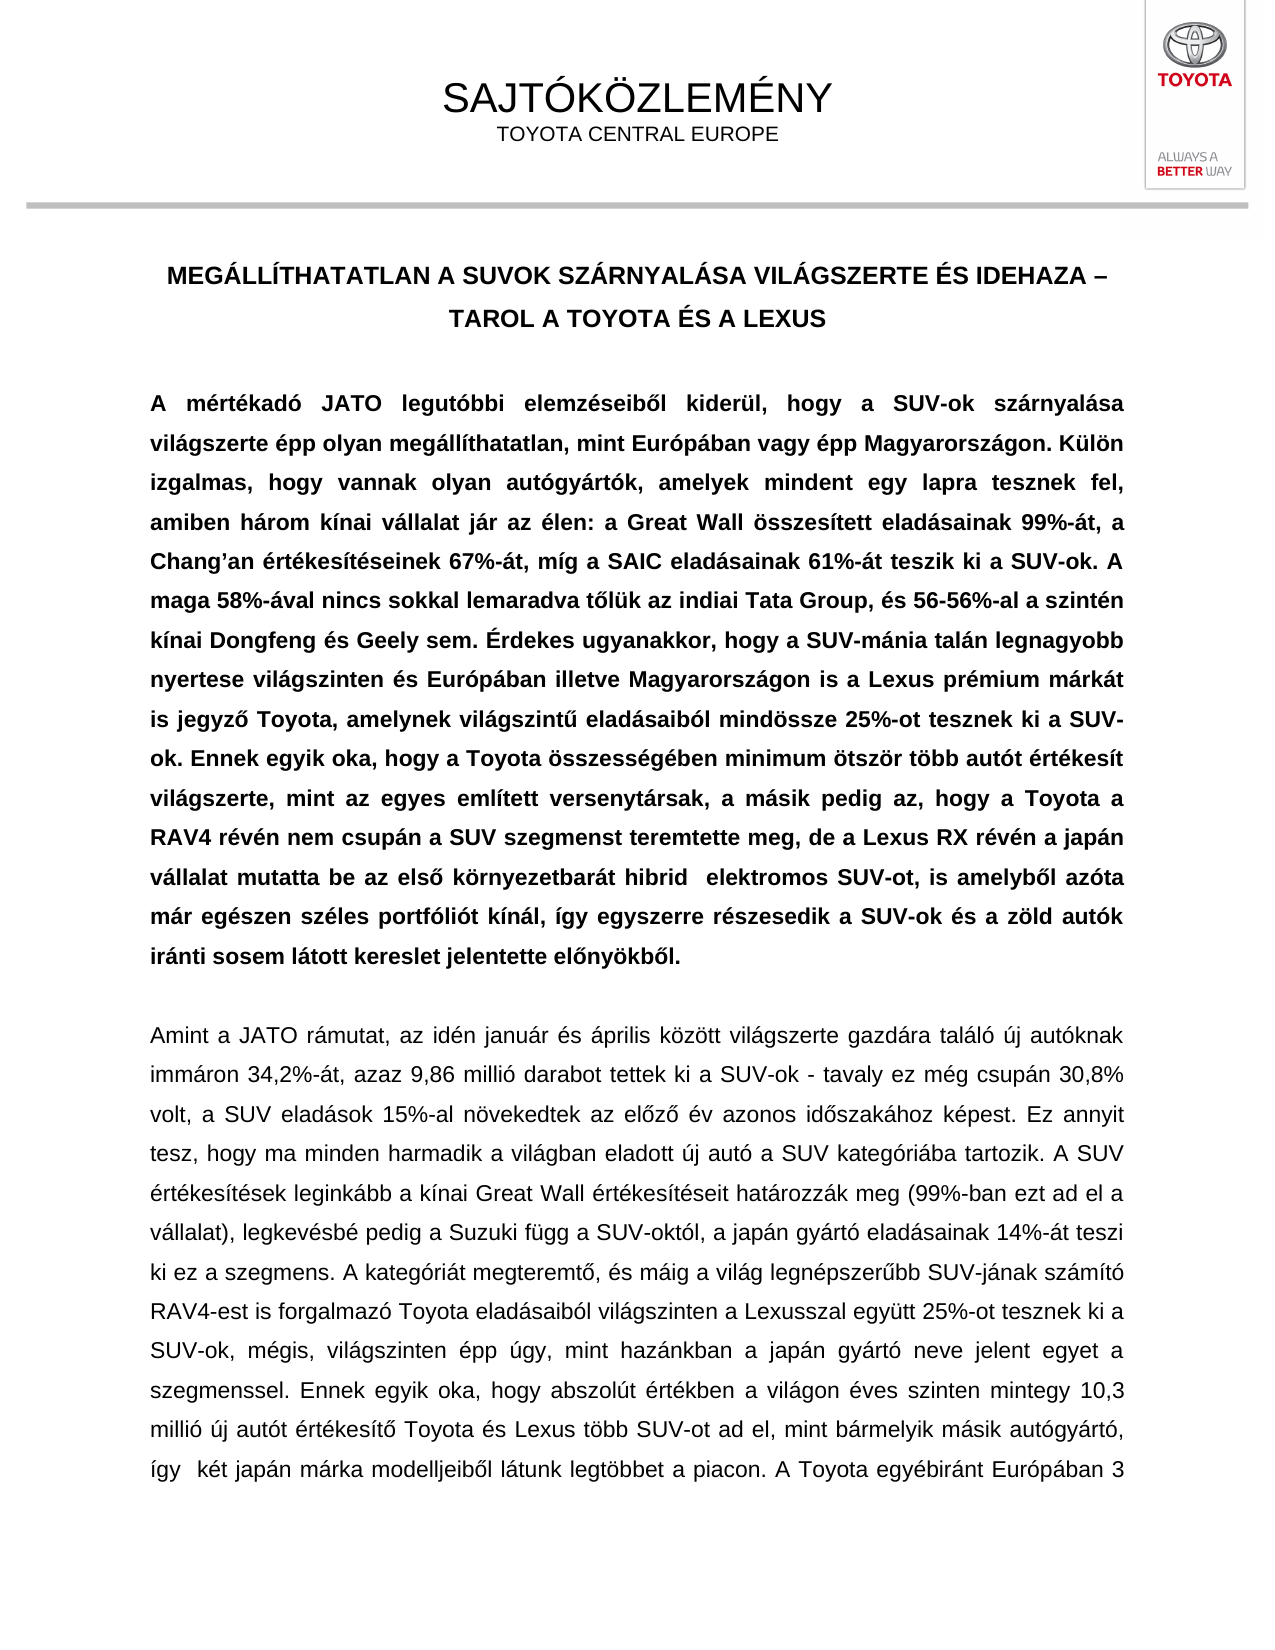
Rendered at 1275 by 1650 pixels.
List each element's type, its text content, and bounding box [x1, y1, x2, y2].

text MEGÁLLÍTHATATLAN A SUVOK SZÁRNYALÁSA VILÁGSZERTE ÉS IDEHAZA – TAROL A TOYOTA ÉS A LEXUS [150, 261, 1125, 332]
picture [1121, 0, 1269, 243]
text A mértékadó JATO legutóbbi elemzéseiből kiderül, hogy a SUV-ok szárnyalása világszerte épp olyan megállíthatatlan, mint Európában vagy épp Magyarországon. Külön izgalmas, hogy vannak olyan autógyártók, amelyek mindent egy lapra tesznek fel, amiben három kínai vállalat jár az élen: a Great Wall összesített eladásainak 99%-át, a Chang’an értékesítéseinek 67%-át, míg a SAIC eladásainak 61%-át teszik ki a SUV-ok. A maga 58%-ával nincs sokkal lemaradva tőlük az indiai Tata Group, és 56-56%-al a szintén kínai Dongfeng és Geely sem. Érdekes ugyanakkor, hogy a SUV-mánia talán legnagyobb nyertese világszinten és Európában illetve Magyarországon is a Lexus prémium márkát is jegyző Toyota, amelynek világszintű eladásaiból mindössze 25%-ot tesznek ki a SUV-ok. Ennek egyik oka, hogy a Toyota összességében minimum ötször több autót értékesít világszerte, mint az egyes említett versenytársak, a másik pedig az, hogy a Toyota a RAV4 révén nem csupán a SUV szegmenst teremtette meg, de a Lexus RX révén a japán vállalat mutatta be az első környezetbarát hibrid elektromos SUV-ot, is amelyből azóta már egészen széles portfóliót kínál, így egyszerre részesedik a SUV-ok és a zöld autók iránti sosem látott kereslet jelentette előnyökből. [150, 390, 1125, 969]
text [150, 1022, 1125, 1482]
